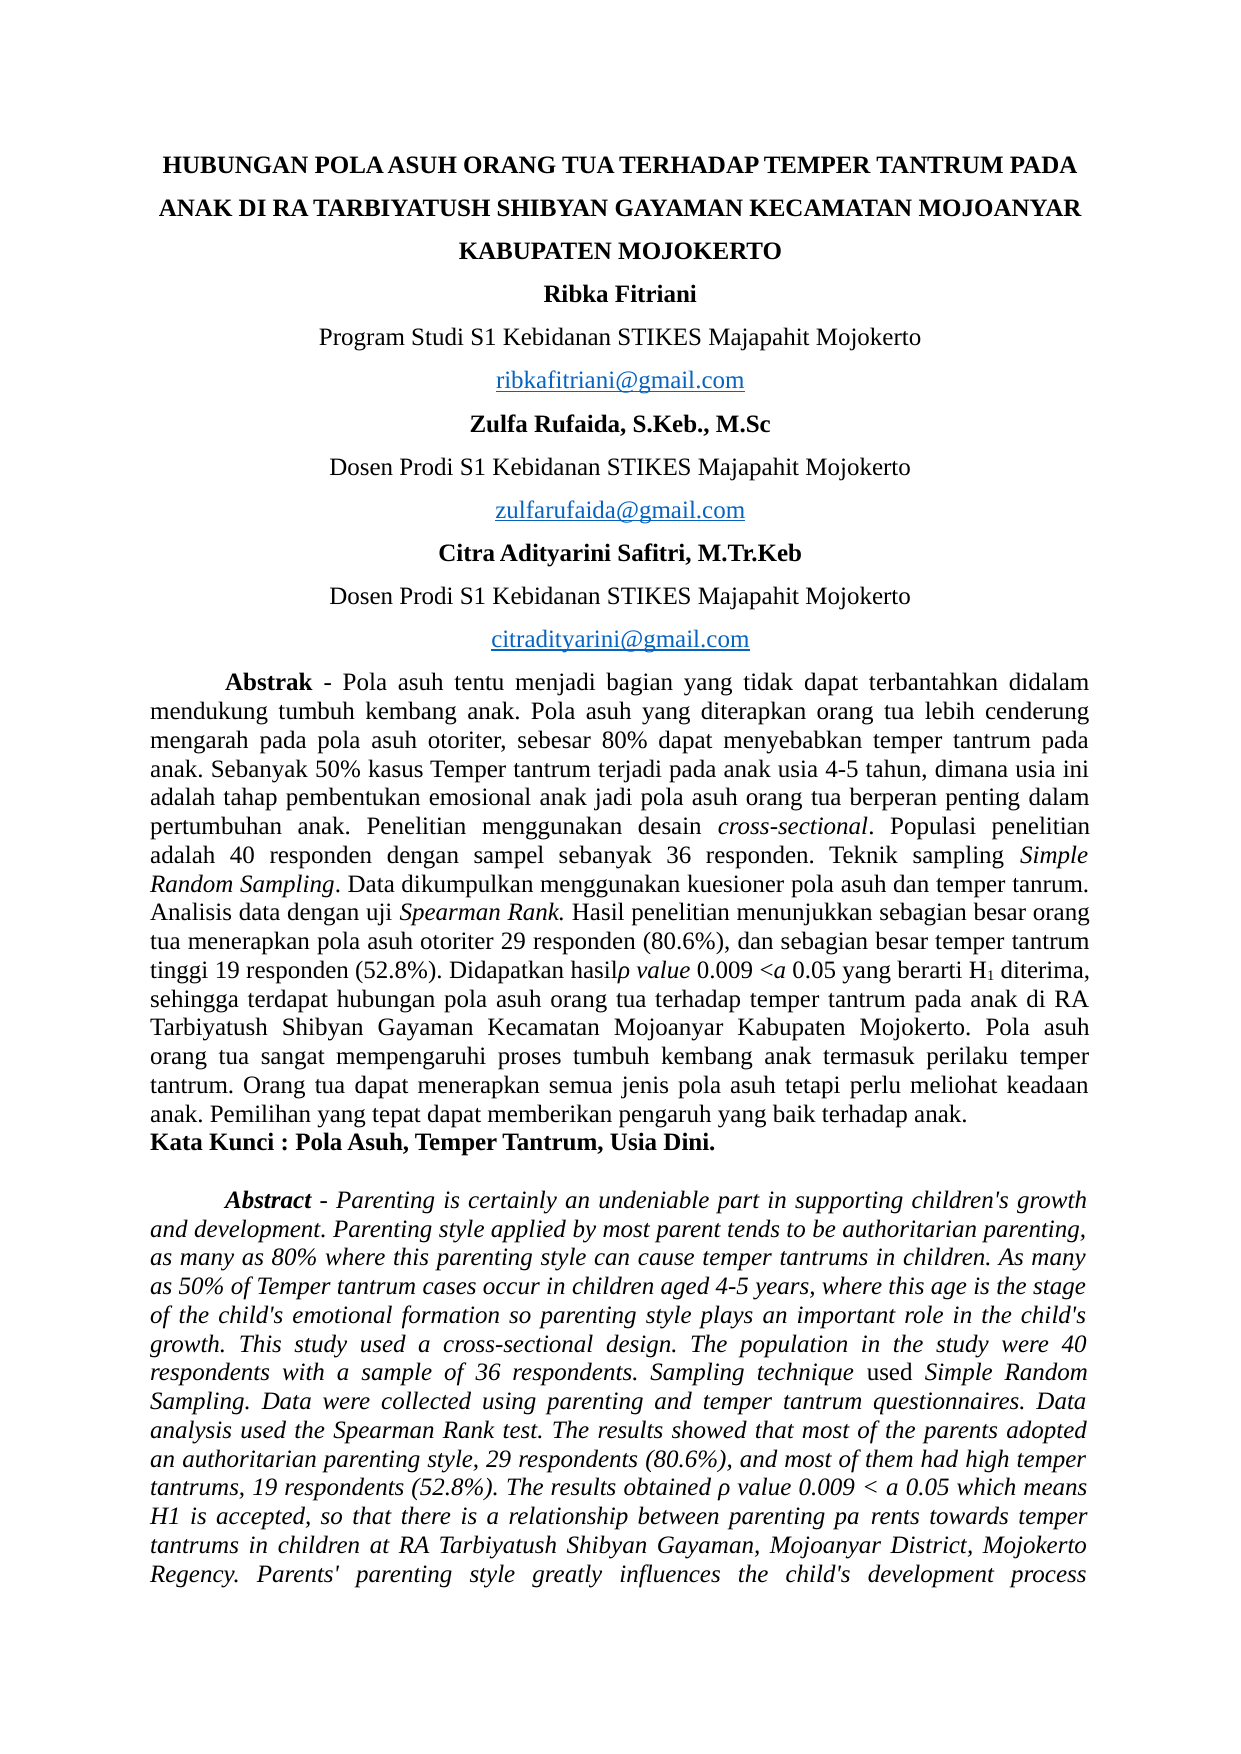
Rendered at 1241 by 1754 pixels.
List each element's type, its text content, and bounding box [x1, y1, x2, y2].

text Zulfa Rufaida, S.Keb., M.Sc [150, 409, 1090, 437]
text Dosen Prodi S1 Kebidanan STIKES Majapahit Mojokerto [150, 452, 1090, 481]
text Dosen Prodi S1 Kebidanan STIKES Majapahit Mojokerto [150, 581, 1090, 610]
text Citra Adityarini Safitri, M.Tr.Keb [150, 538, 1090, 567]
text ribkafitriani@gmail.com [150, 366, 1090, 394]
text HUBUNGAN POLA ASUH ORANG TUA TERHADAP TEMPER TANTRUM PADA ANAK DI RA TARBIYATUSH SHIBYAN GAYAMAN KECAMATAN MOJOANYAR KABUPATEN MOJOKERTO [150, 150, 1090, 265]
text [150, 1185, 1090, 1587]
text zulfarufaida@gmail.com [150, 495, 1090, 524]
text Program Studi S1 Kebidanan STIKES Majapahit Mojokerto [150, 322, 1090, 351]
text Abstrak - Pola asuh tentu menjadi bagian yang tidak dapat terbantahkan didalam mendukung tumbuh kembang anak. Pola asuh yang diterapkan orang tua lebih cenderung mengarah pada pola asuh otoriter, sebesar 80% dapat menyebabkan temper tantrum pada anak. Sebanyak 50% kasus Temper tantrum terjadi pada anak usia 4-5 tahun, dimana usia ini adalah tahap pembentukan emosional anak jadi pola asuh orang tua berperan penting dalam pertumbuhan anak. Penelitian menggunakan desain cross-sectional. Populasi penelitian adalah 40 responden dengan sampel sebanyak 36 responden. Teknik sampling Simple Random Sampling. Data dikumpulkan menggunakan kuesioner pola asuh dan temper tanrum. Analisis data dengan uji Spearman Rank. Hasil penelitian menunjukkan sebagian besar orang tua menerapkan pola asuh otoriter 29 responden (80.6%), dan sebagian besar temper tantrum tinggi 19 responden (52.8%). Didapatkan hasilρ value 0.009 <a 0.05 yang berarti H1 diterima, sehingga terdapat hubungan pola asuh orang tua terhadap temper tantrum pada anak di RA Tarbiyatush Shibyan Gayaman Kecamatan Mojoanyar Kabupaten Mojokerto. Pola asuh orang tua sangat mempengaruhi proses tumbuh kembang anak termasuk perilaku temper tantrum. Orang tua dapat menerapkan semua jenis pola asuh tetapi perlu meliohat keadaan anak. Pemilihan yang tepat dapat memberikan pengaruh yang baik terhadap anak. [150, 667, 1090, 1127]
text Kata Kunci : Pola Asuh, Temper Tantrum, Usia Dini. [150, 1127, 1090, 1156]
text citradityarini@gmail.com [150, 624, 1090, 653]
text Ribka Fitriani [150, 279, 1090, 308]
